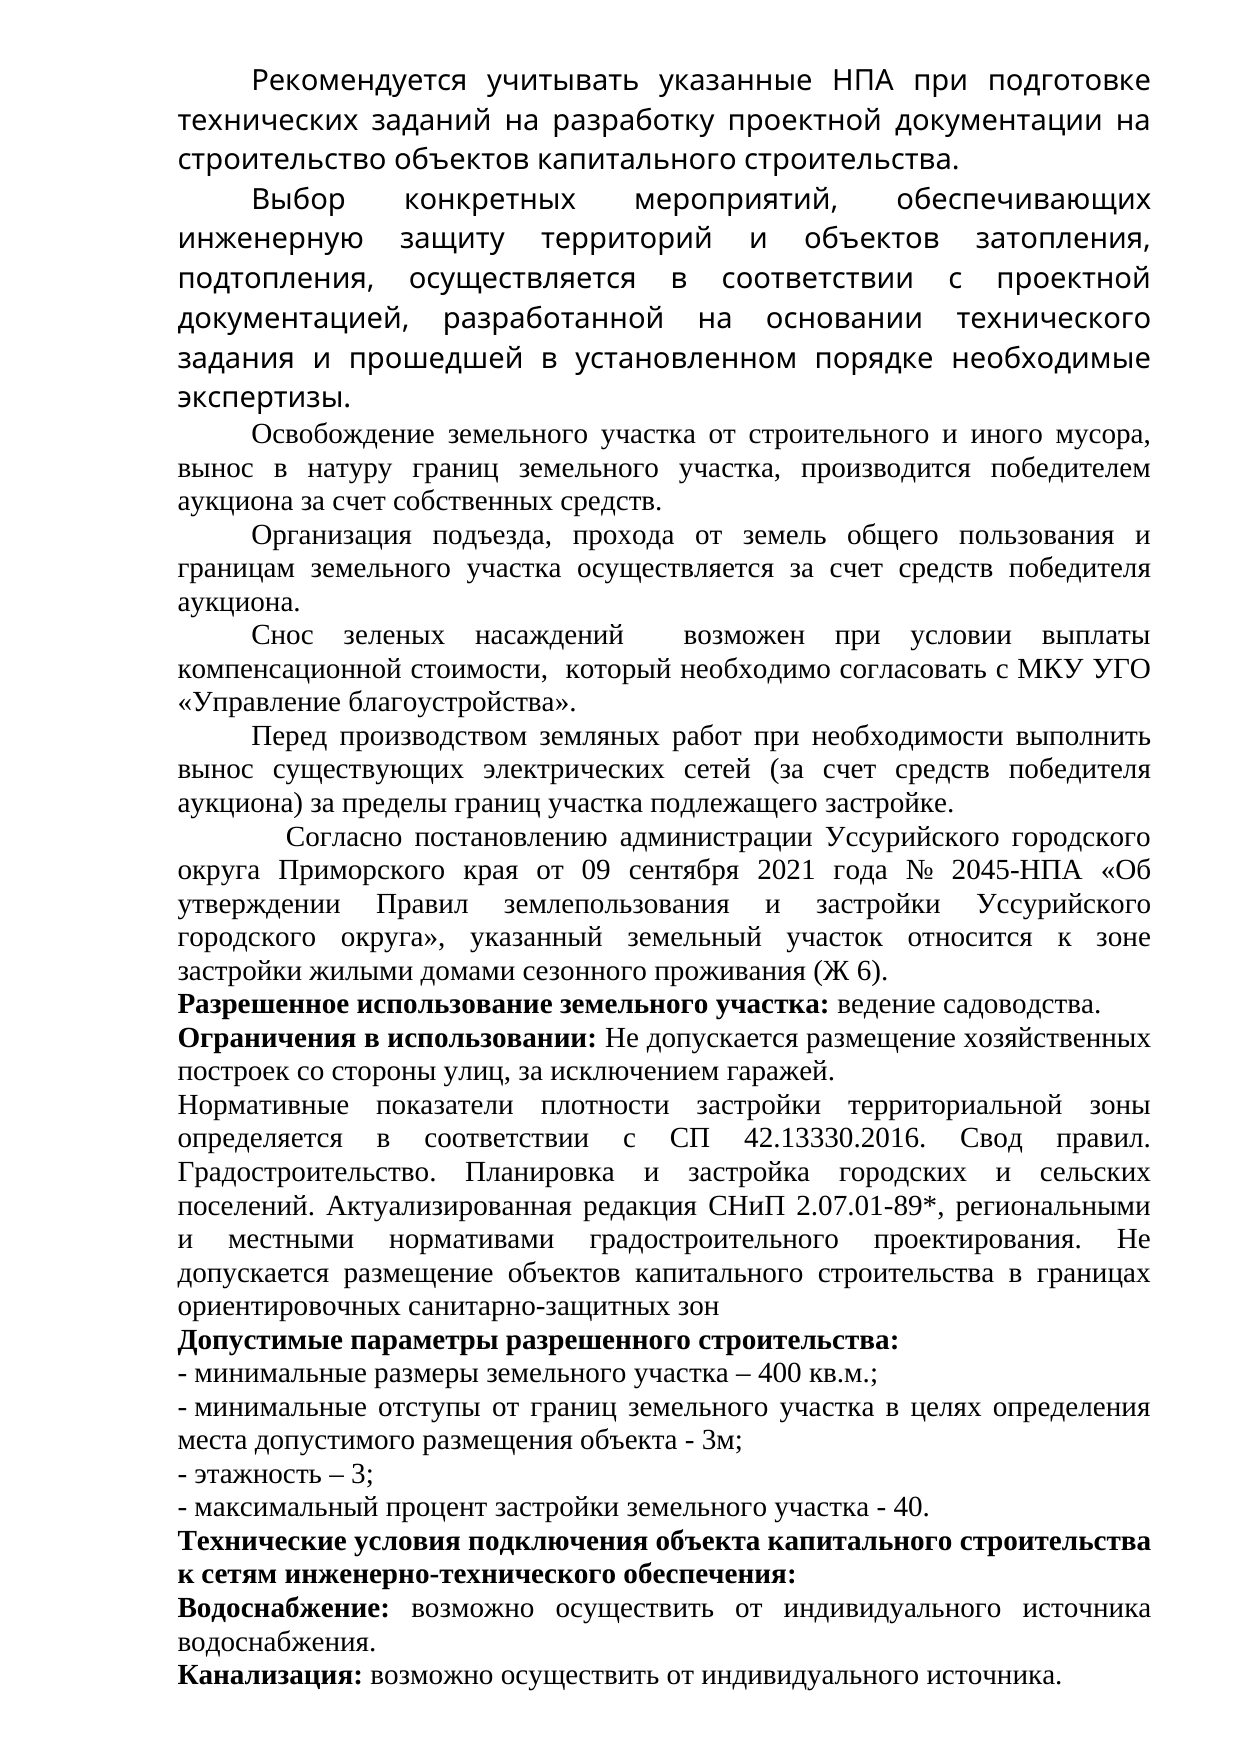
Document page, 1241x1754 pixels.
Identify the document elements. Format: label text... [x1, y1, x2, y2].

text Организация подъезда, прохода от земель общего пользования и границам земельного участка осуществляется за счет средств победителя аукциона. [177, 517, 1152, 617]
text Перед производством земляных работ при необходимости выполнить вынос существующих электрических сетей (за счет средств победителя аукциона) за пределы границ участка подлежащего застройке. [177, 718, 1152, 819]
text - минимальные отступы от границ земельного участка в целях определения места допустимого размещения объекта - 3м; [177, 1389, 1152, 1456]
text - максимальный процент застройки земельного участка - 40. [177, 1489, 1152, 1523]
text Выбор конкретных мероприятий, обеспечивающих инженерную защиту территорий и объектов затопления, подтопления, осуществляется в соответствии с проектной документацией, разработанной на основании технического задания и прошедшей в установленном порядке необходимые экспертизы. [177, 178, 1152, 416]
text Технические условия подключения объекта капитального строительства к сетям инженерно-технического обеспечения: [177, 1523, 1152, 1590]
text Разрешенное использование земельного участка: ведение садоводства. [177, 986, 1152, 1020]
text Рекомендуется учитывать указанные НПА при подготовке технических заданий на разработку проектной документации на строительство объектов капитального строительства. [177, 59, 1152, 178]
text - минимальные размеры земельного участка – 400 кв.м.; [177, 1355, 1152, 1389]
text Освобождение земельного участка от строительного и иного мусора, вынос в натуру границ земельного участка, производится победителем аукциона за счет собственных средств. [177, 416, 1152, 517]
text Допустимые параметры разрешенного строительства: [177, 1322, 1152, 1355]
text Нормативные показатели плотности застройки территориальной зоны определяется в соответствии с СП 42.13330.2016. Свод правил. Градостроительство. Планировка и застройка городских и сельских поселений. Актуализированная редакция СНиП 2.07.01-89*, региональными и местными нормативами градостроительного проектирования. Не допускается размещение объектов капитального строительства в границах ориентировочных санитарно-защитных зон [177, 1087, 1152, 1322]
text Ограничения в использовании: Не допускается размещение хозяйственных построек со стороны улиц, за исключением гаражей. [177, 1020, 1152, 1087]
text Водоснабжение: возможно осуществить от индивидуального источника водоснабжения. [177, 1590, 1152, 1657]
text - этажность – 3; [177, 1456, 1152, 1489]
text Согласно постановлению администрации Уссурийского городского округа Приморского края от 09 сентября 2021 года № 2045-НПА «Об утверждении Правил землепользования и застройки Уссурийского городского округа», указанный земельный участок относится к зоне застройки жилыми домами сезонного проживания (Ж 6). [177, 819, 1152, 986]
text Снос зеленых насаждений возможен при условии выплаты компенсационной стоимости, который необходимо согласовать с МКУ УГО «Управление благоустройства». [177, 617, 1152, 718]
text Канализация: возможно осуществить от индивидуального источника. [177, 1657, 1152, 1691]
